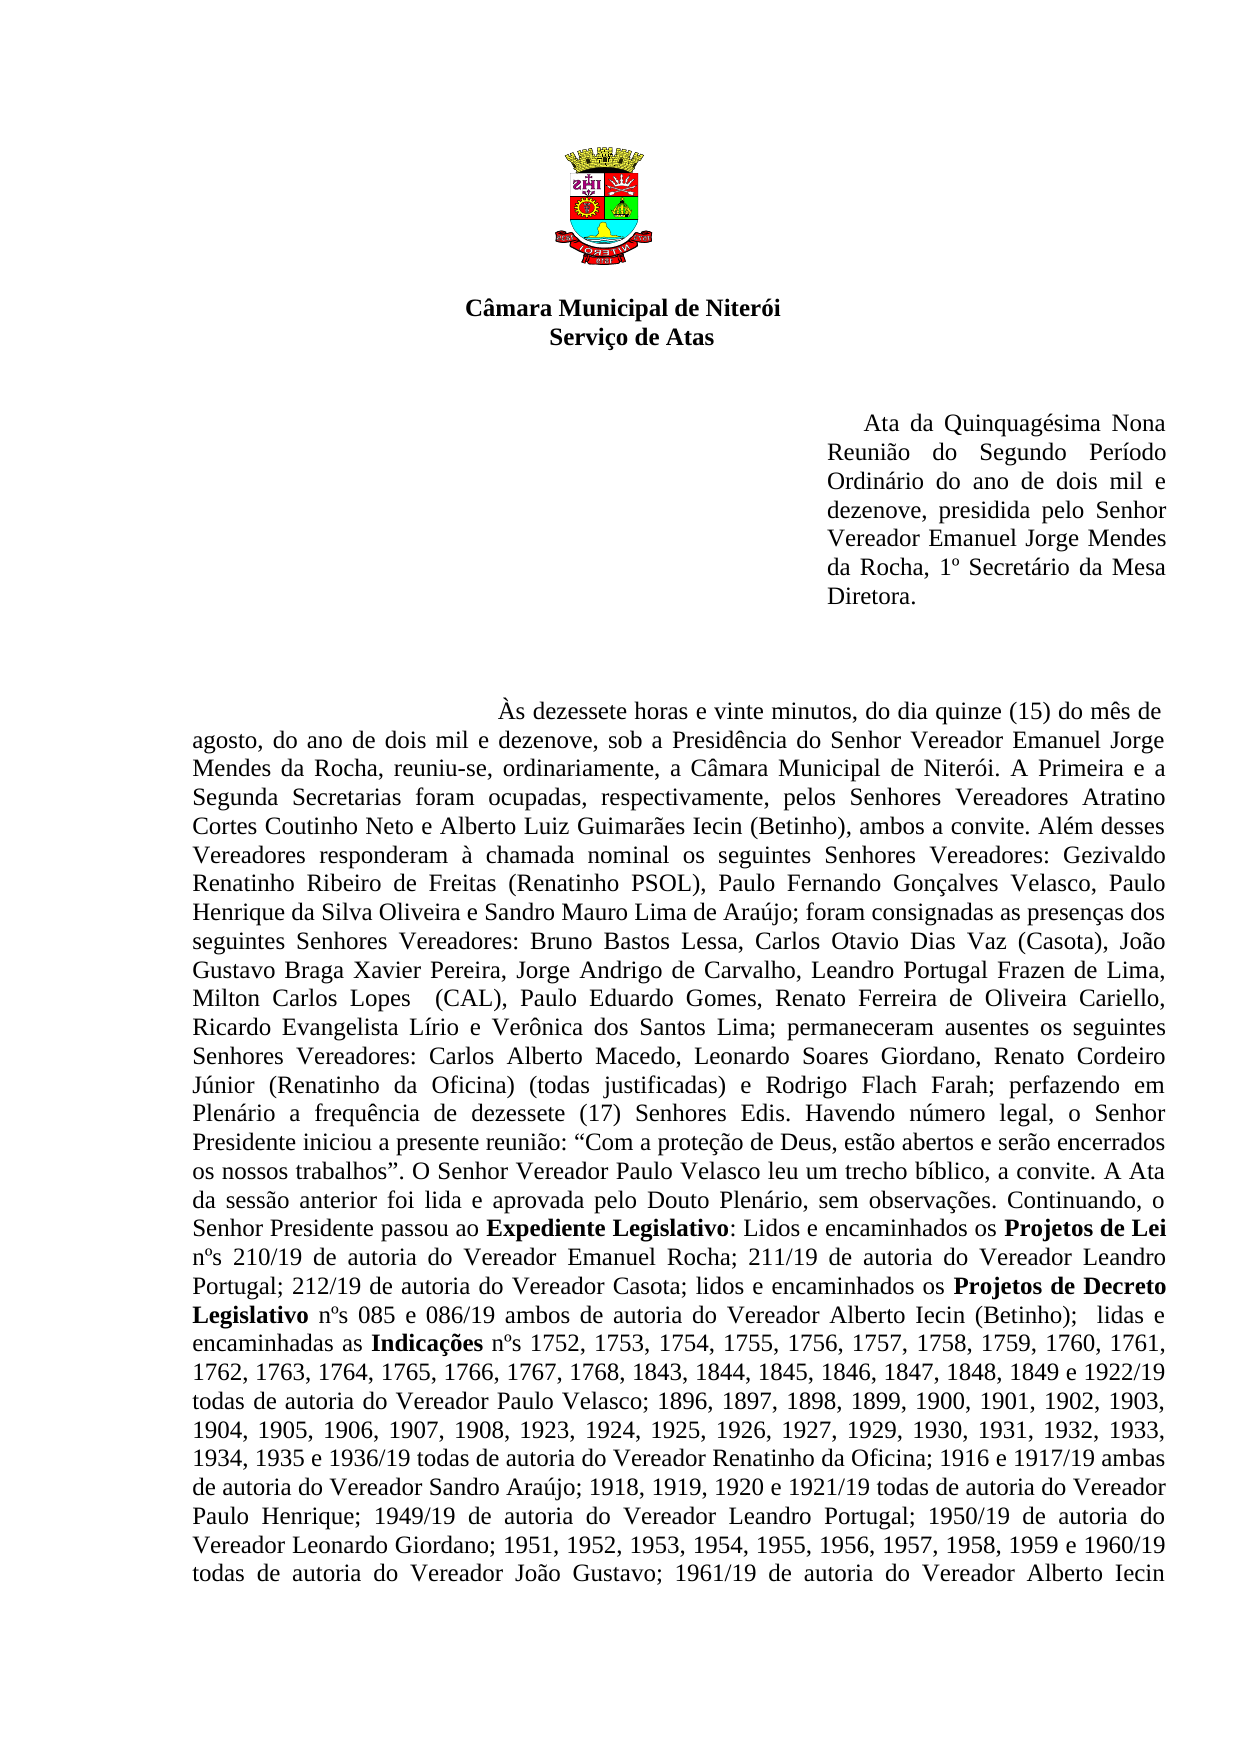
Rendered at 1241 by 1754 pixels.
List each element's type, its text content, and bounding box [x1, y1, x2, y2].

subtitle Serviço de Atas [177, 322, 1063, 351]
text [192, 696, 1167, 1587]
text Ata da Quinquagésima Nona Reunião do Segundo Período Ordinário do ano de dois mil e dezenove, presidida pelo Senhor Vereador Emanuel Jorge Mendes da Rocha, 1º Secretário da Mesa Diretora. [768, 408, 1167, 610]
text Câmara Municipal de Niterói [177, 293, 1063, 322]
